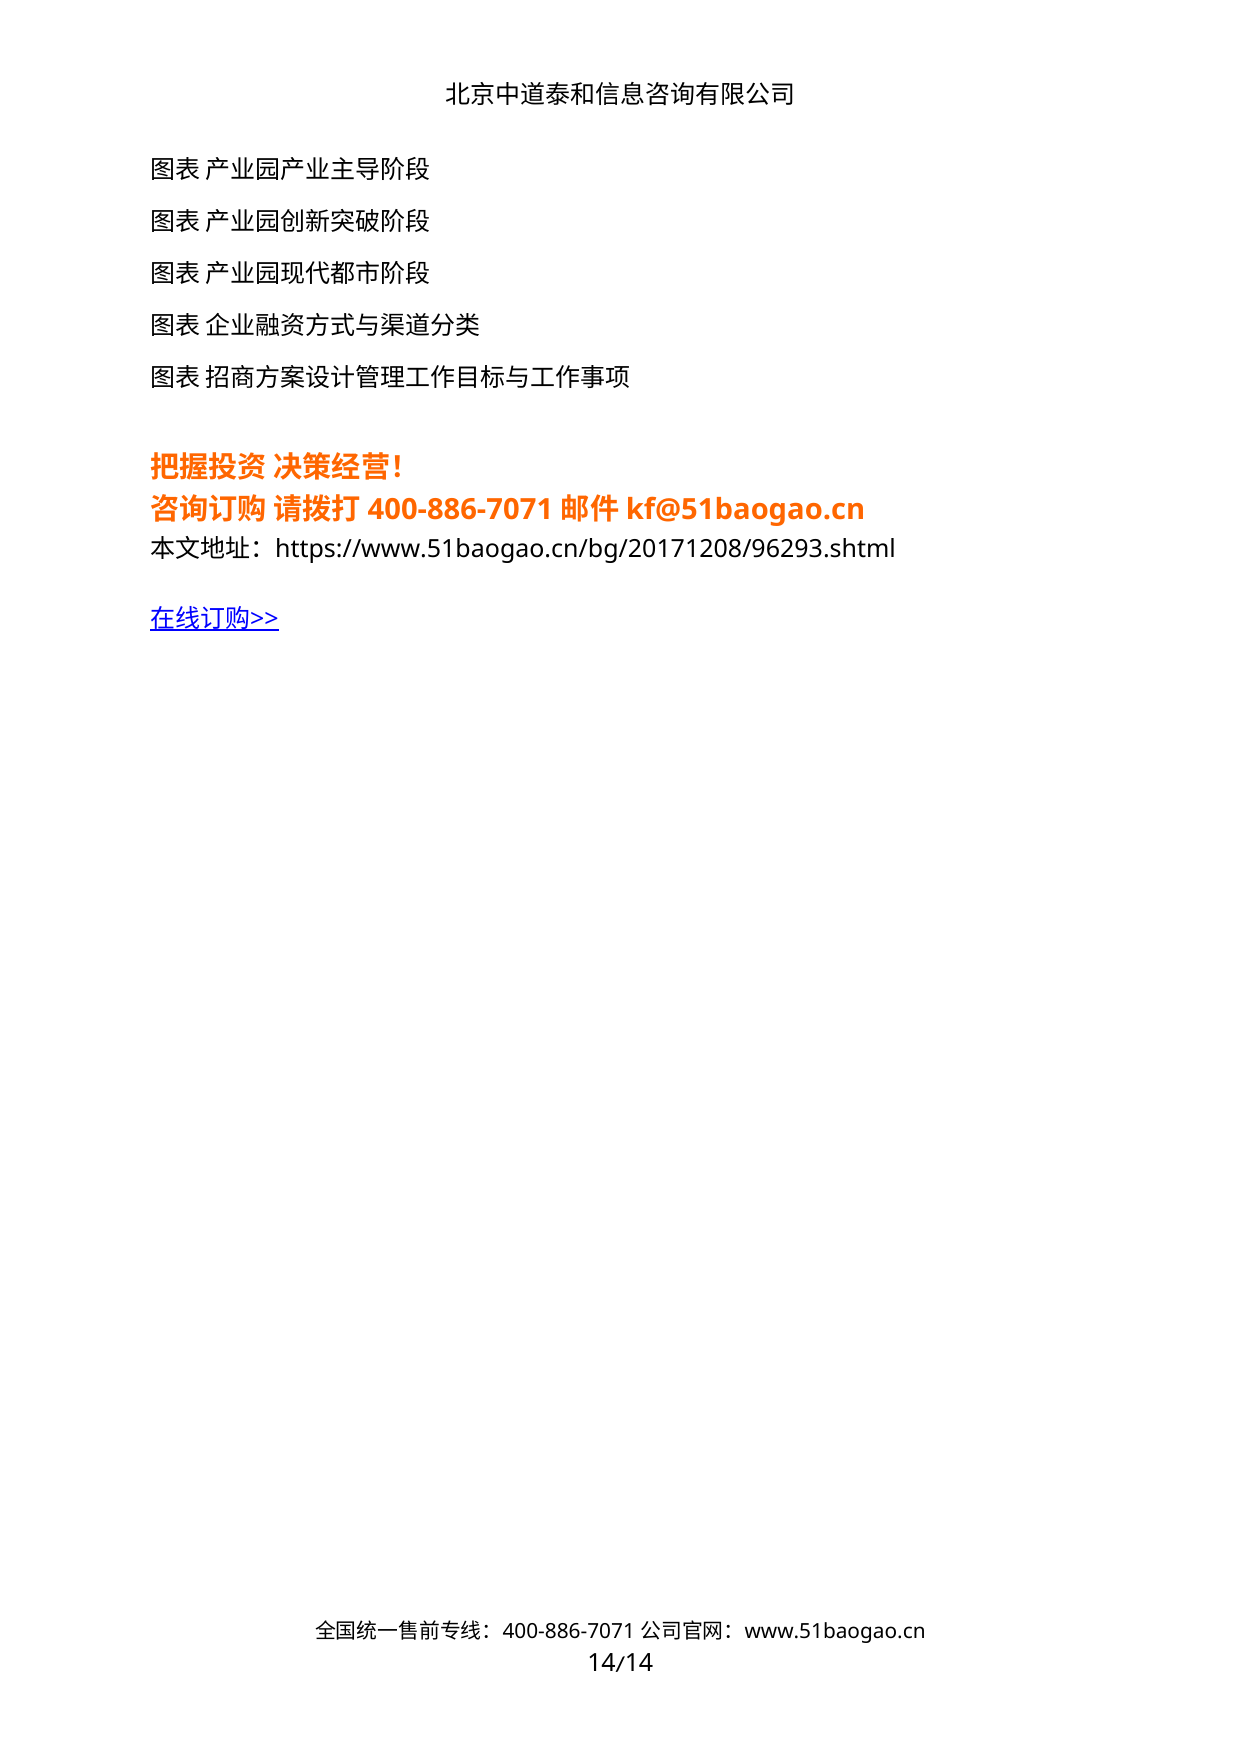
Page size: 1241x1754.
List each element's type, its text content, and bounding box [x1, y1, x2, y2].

text 在线订购>> [150, 564, 1090, 635]
text 图表 招商方案设计管理工作目标与工作事项 [150, 357, 1090, 394]
text 图表 企业融资方式与渠道分类 [150, 306, 1090, 342]
text 图表 产业园产业主导阶段 [150, 150, 1090, 186]
text 图表 产业园现代都市阶段 [150, 254, 1090, 290]
text 图表 产业园创新突破阶段 [150, 202, 1090, 238]
text 把握投资 决策经营！咨询订购 请拨打 400-886-7071 邮件 kf@51baogao.cn本文地址：https://www.51baogao.cn/bg/20171208/96293.shtml [150, 409, 1090, 564]
